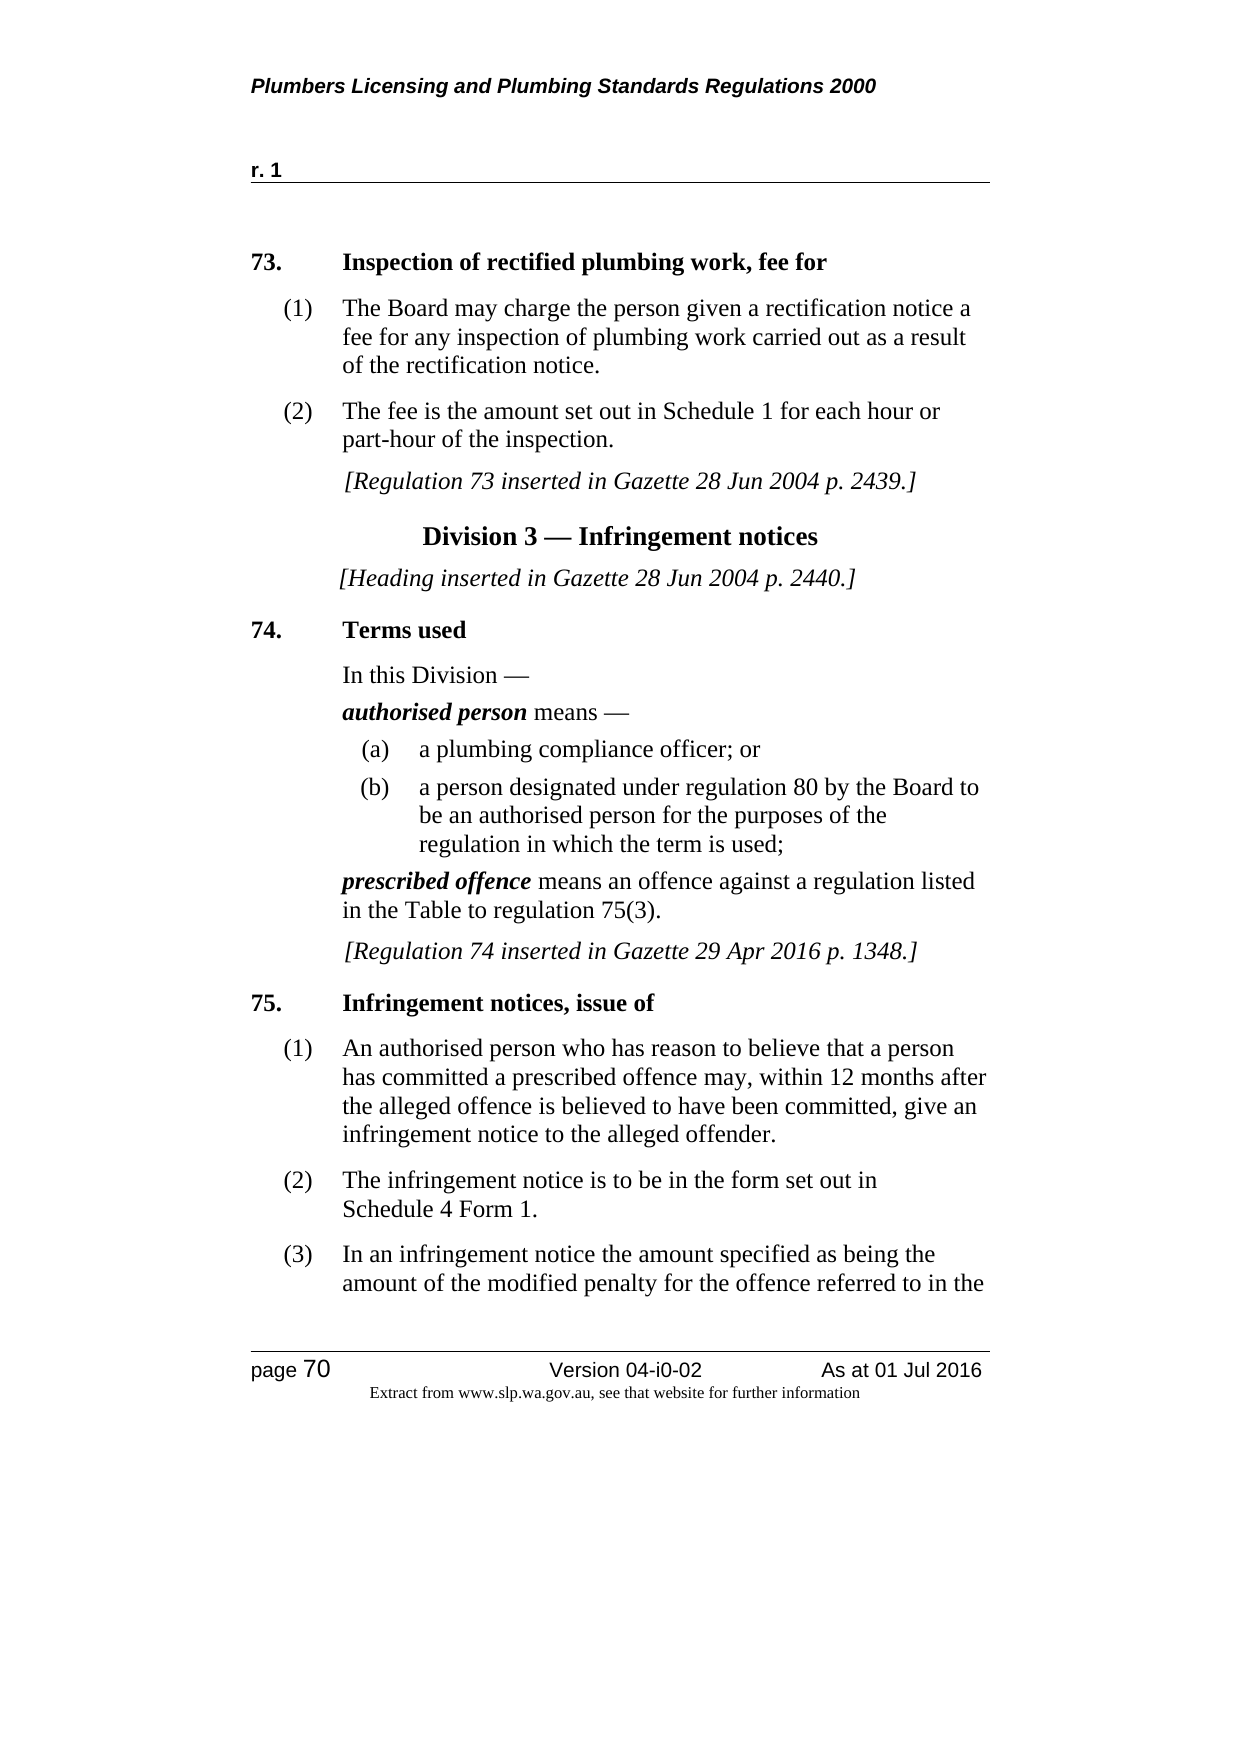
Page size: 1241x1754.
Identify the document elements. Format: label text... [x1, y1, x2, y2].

subtitle Division 3 — Infringement notices [251, 519, 990, 551]
subtitle 73. Inspection of rectified plumbing work, fee for [251, 247, 990, 276]
subtitle [Heading inserted in Gazette 28 Jun 2004 p. 2440.] [251, 563, 990, 592]
text [Regulation 74 inserted in Gazette 29 Apr 2016 p. 1348.] [251, 936, 990, 965]
subtitle 75. Infringement notices, issue of [251, 988, 990, 1017]
text prescribed offence means an offence against a regulation listed in the Table to regulation 75(3). [251, 866, 990, 924]
text (1) The Board may charge the person given a rectification notice a fee for any inspection of plumbing work carried out as a result of the rectification notice. [251, 293, 990, 379]
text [251, 1239, 990, 1297]
text [Regulation 73 inserted in Gazette 28 Jun 2004 p. 2439.] [251, 466, 990, 494]
subtitle 74. Terms used [251, 615, 990, 644]
text (2) The infringement notice is to be in the form set out in Schedule 4 Form 1. [251, 1165, 990, 1222]
text authorised person means — [251, 697, 990, 726]
text (a) a plumbing compliance officer; or [251, 734, 990, 763]
text In this Division — [251, 660, 990, 689]
text (b) a person designated under regulation 80 by the Board to be an authorised person for the purposes of the regulation in which the term is used; [251, 772, 990, 858]
text (2) The fee is the amount set out in Schedule 1 for each hour or part-hour of the inspection. [251, 396, 990, 453]
text (1) An authorised person who has reason to believe that a person has committed a prescribed offence may, within 12 months after the alleged offence is believed to have been committed, give an infringement notice to the alleged offender. [251, 1033, 990, 1148]
